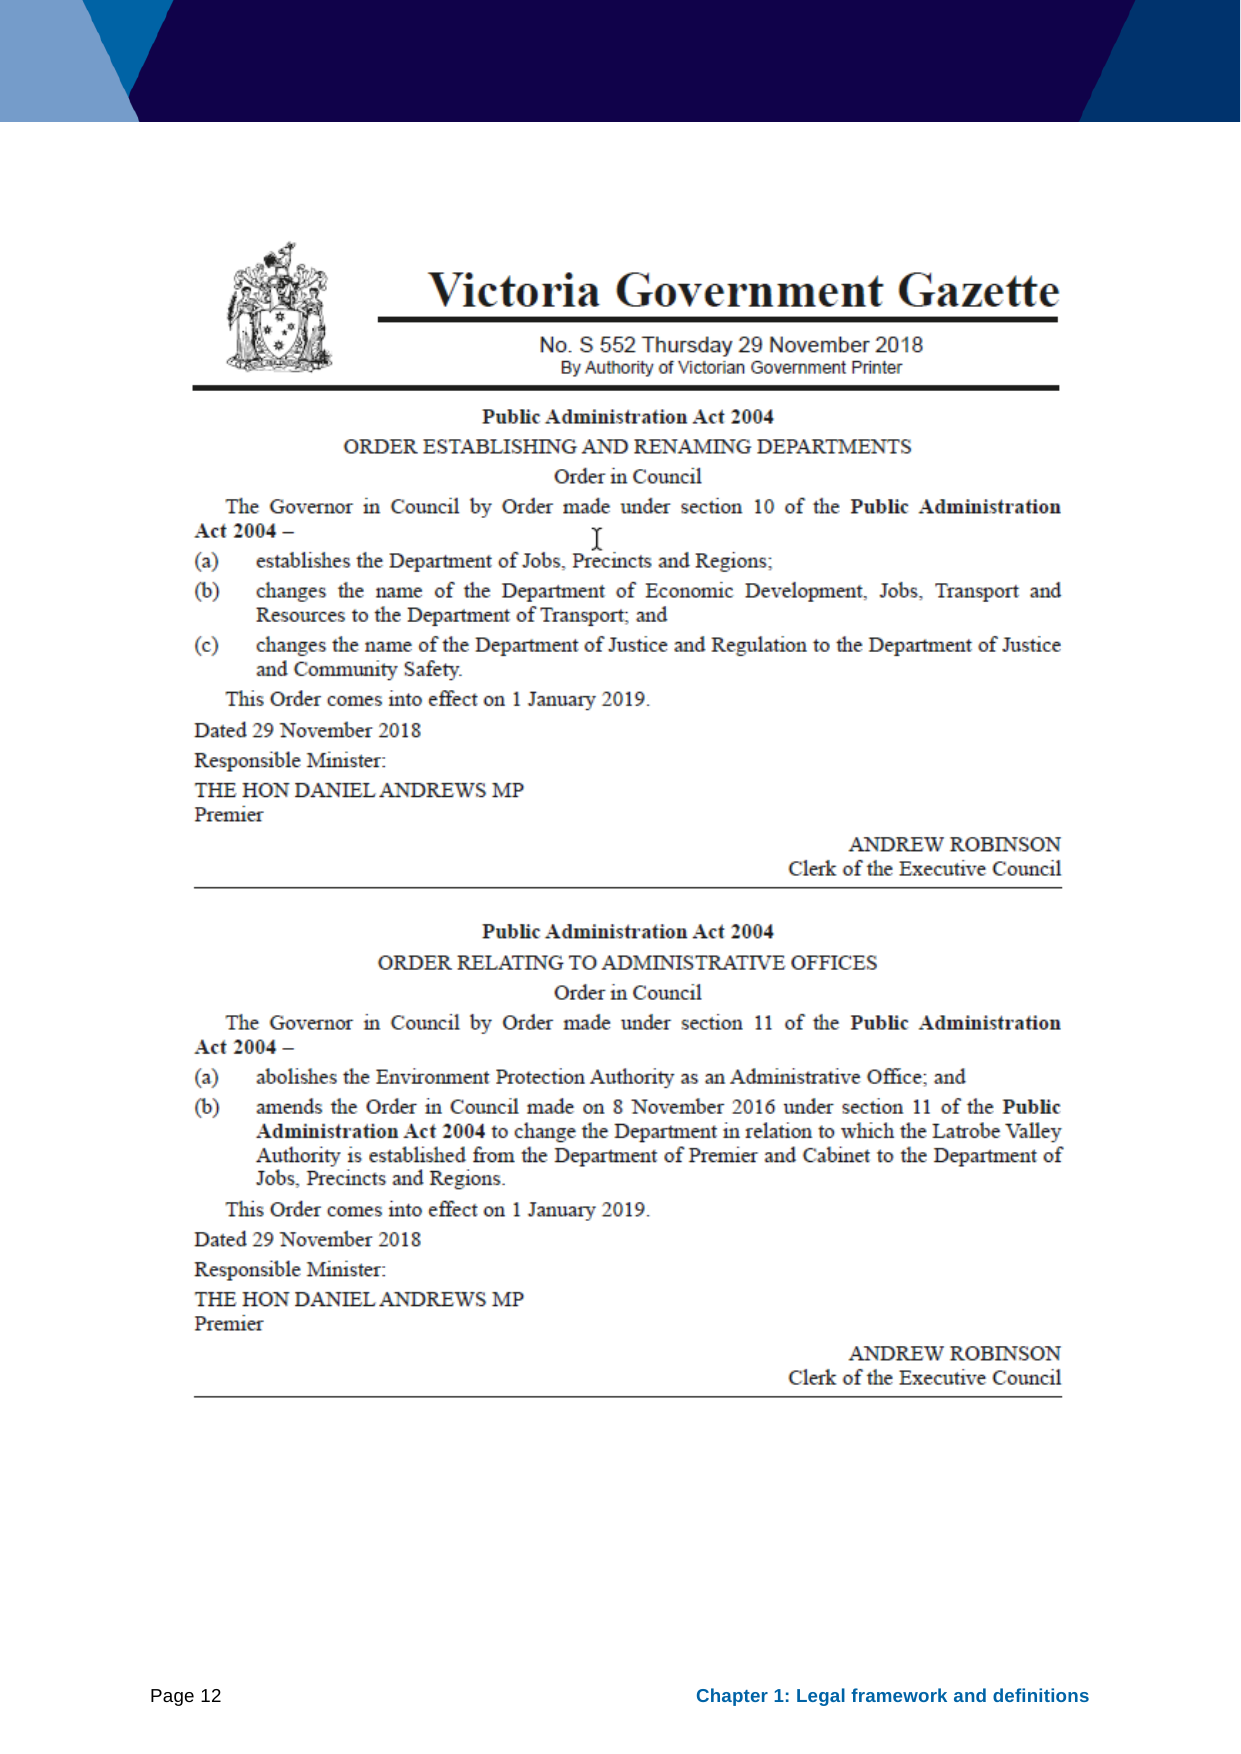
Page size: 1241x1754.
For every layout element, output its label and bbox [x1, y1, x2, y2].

picture [150, 237, 1108, 1412]
picture [0, 0, 1241, 122]
